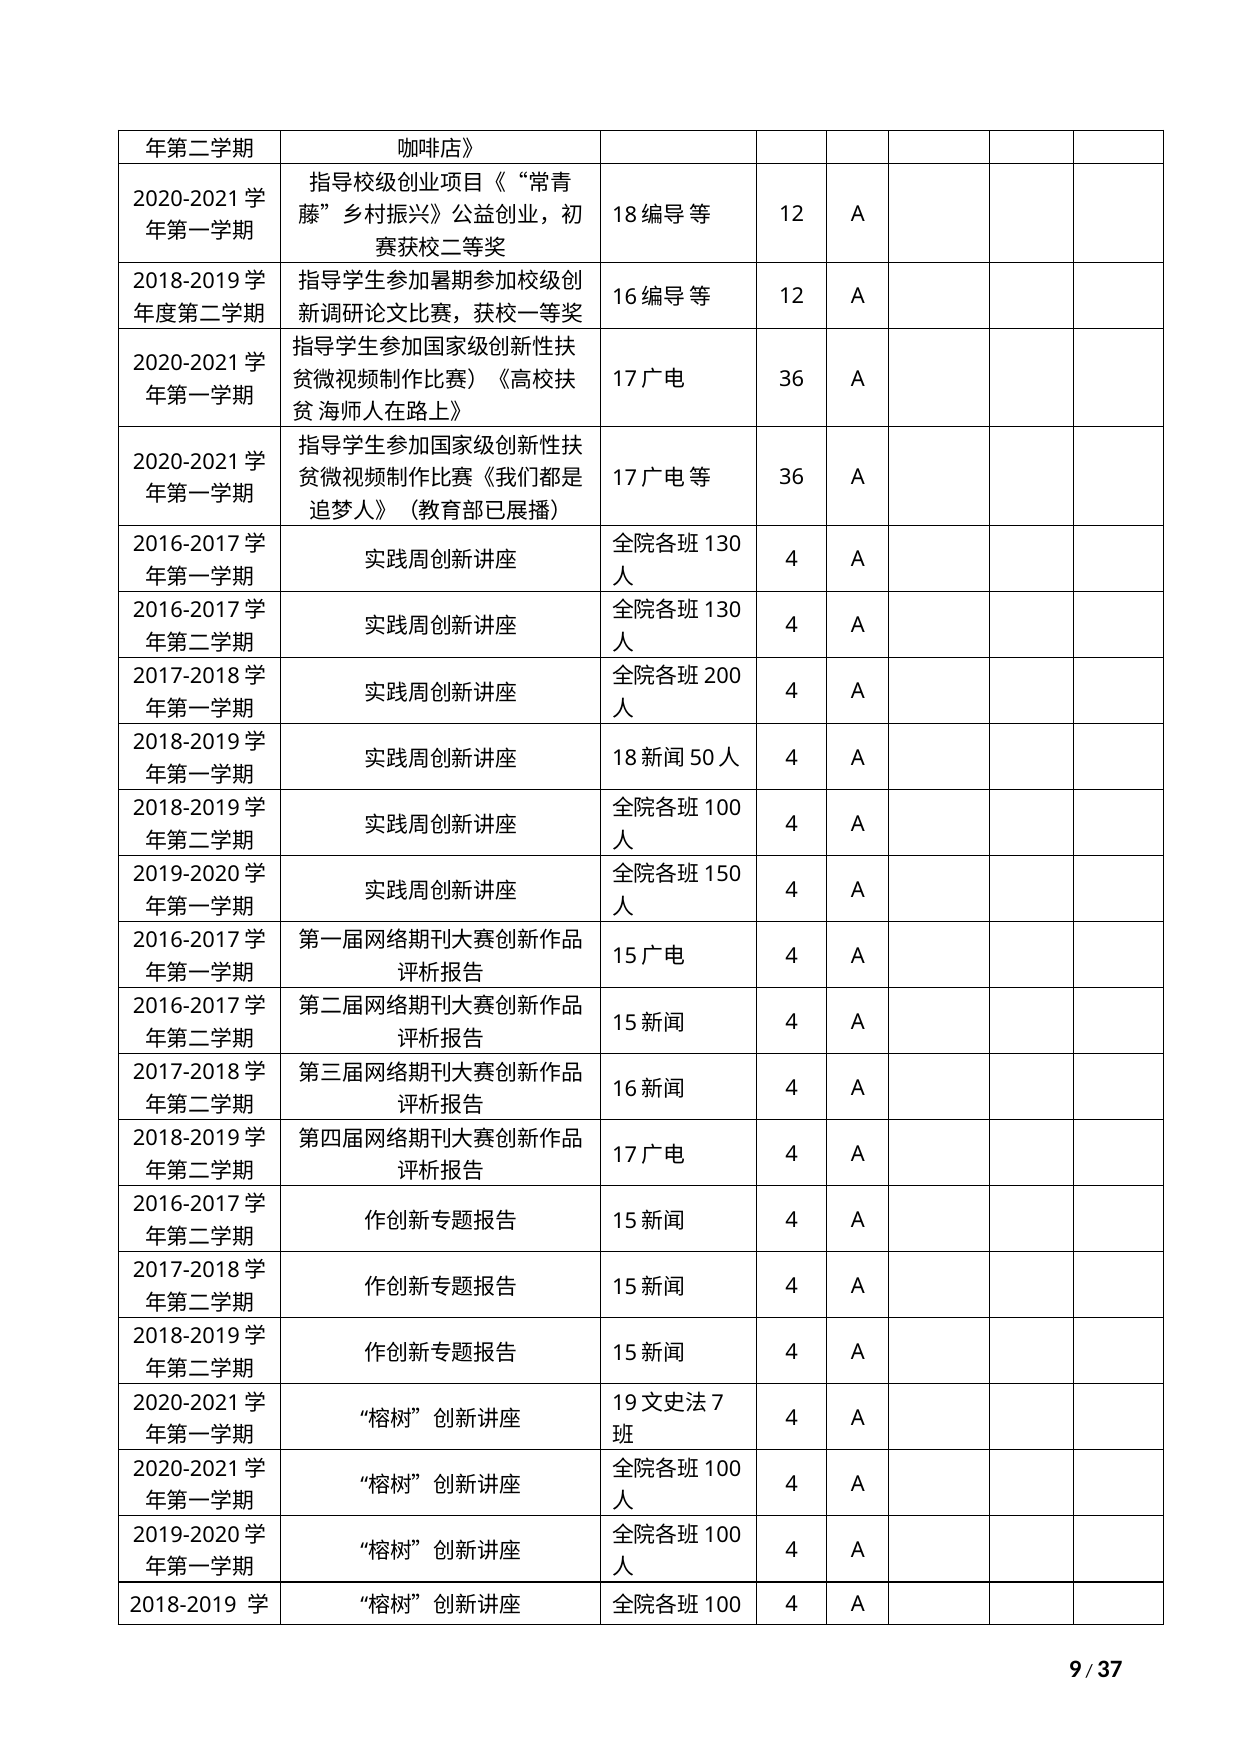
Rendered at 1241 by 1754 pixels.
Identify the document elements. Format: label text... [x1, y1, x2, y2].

table_cell [990, 1583, 1073, 1623]
table_cell 15新闻 [601, 1252, 756, 1317]
table_cell 2020-2021学年第一学期 [119, 1450, 280, 1515]
table_cell 2018-2019学年第二学期 [119, 1120, 280, 1185]
table_cell A [827, 988, 888, 1053]
table_cell [1074, 1516, 1163, 1581]
table_cell [1074, 790, 1163, 855]
table_cell A [827, 790, 888, 855]
table_cell 12 [757, 131, 826, 163]
table_cell 4 [757, 790, 826, 855]
table_cell [889, 526, 989, 591]
table_cell 实践周创新讲座 [281, 790, 600, 855]
table_cell 2016-2017学年第二学期 [119, 988, 280, 1053]
table_cell A [827, 164, 888, 262]
table_cell 第四届网络期刊大赛创新作品评析报告 [281, 1120, 600, 1185]
table_cell 2017-2018学年第一学期 [119, 658, 280, 723]
table_cell [1074, 1583, 1163, 1623]
table_cell 36 [757, 427, 826, 525]
table_cell [990, 724, 1073, 789]
table_cell [889, 922, 989, 987]
table_cell A [827, 526, 888, 591]
table_cell [889, 856, 989, 921]
table_cell [990, 1120, 1073, 1185]
table_cell [1074, 658, 1163, 723]
table_cell 4 [757, 1186, 826, 1251]
table_cell 2016-2017学年第二学期 [119, 592, 280, 657]
table_cell [990, 131, 1073, 163]
table_cell 17广电 等 [601, 427, 756, 525]
table_cell 16新闻 [601, 1054, 756, 1119]
table_cell “榕树”创新讲座 [281, 1516, 600, 1581]
table_cell [990, 526, 1073, 591]
table_cell [990, 988, 1073, 1053]
table_cell 4 [757, 1252, 826, 1317]
table_cell [990, 658, 1073, 723]
table_cell 第一届网络期刊大赛创新作品评析报告 [281, 922, 600, 987]
table_cell 4 [757, 1450, 826, 1515]
table_cell 4 [757, 526, 826, 591]
table_cell [889, 1186, 989, 1251]
table_cell 实践周创新讲座 [281, 658, 600, 723]
table_cell A [827, 263, 888, 328]
table_cell [889, 131, 989, 163]
table_cell [889, 1252, 989, 1317]
table_cell A [827, 427, 888, 525]
table_cell [990, 922, 1073, 987]
table_cell [1074, 724, 1163, 789]
table_cell [1074, 526, 1163, 591]
table_cell [889, 1384, 989, 1449]
table_cell 2019-2020学年第二学期 [119, 131, 280, 163]
table_cell 17广电 [601, 329, 756, 426]
table_cell 15新闻 [601, 988, 756, 1053]
table_cell 作创新专题报告 [281, 1186, 600, 1251]
table_cell A [827, 1318, 888, 1383]
table_cell [990, 329, 1073, 426]
table_cell A [827, 1120, 888, 1185]
table_cell 2018-2019学年度第二学期 [119, 263, 280, 328]
table_cell [990, 1318, 1073, 1383]
table_cell [889, 1318, 989, 1383]
table_cell [889, 1583, 989, 1623]
table_cell 4 [757, 1384, 826, 1449]
table_cell [889, 427, 989, 525]
table_cell A [827, 1252, 888, 1317]
table_cell 16编导 等 [601, 263, 756, 328]
table_cell A [827, 724, 888, 789]
table_cell 2020-2021学年第一学期 [119, 427, 280, 525]
table_cell 2018-2019学年第二学期 [119, 1583, 280, 1623]
table_cell [889, 164, 989, 262]
table_cell “榕树”创新讲座 [281, 1583, 600, 1623]
table_cell 2020-2021学年第一学期 [119, 164, 280, 262]
table_cell 全院各班100人 [601, 1583, 756, 1623]
table_cell 第二届网络期刊大赛创新作品评析报告 [281, 988, 600, 1053]
table_cell 4 [757, 1583, 826, 1623]
table_cell 第三届网络期刊大赛创新作品评析报告 [281, 1054, 600, 1119]
table_cell [1074, 592, 1163, 657]
table_cell [1074, 1384, 1163, 1449]
table_cell [990, 1054, 1073, 1119]
table_cell 4 [757, 724, 826, 789]
table_cell 全院各班130人 [601, 592, 756, 657]
table_cell [990, 856, 1073, 921]
table_cell [1074, 1252, 1163, 1317]
table_cell [1074, 856, 1163, 921]
table_cell 2018-2019学年第二学期 [119, 790, 280, 855]
table_cell [1074, 164, 1163, 262]
table_cell “榕树”创新讲座 [281, 1450, 600, 1515]
table_cell [990, 1450, 1073, 1515]
table_cell 实践周创新讲座 [281, 724, 600, 789]
table_cell 2019-2020学年第一学期 [119, 856, 280, 921]
table_cell [889, 1450, 989, 1515]
table_cell [990, 263, 1073, 328]
table_cell 指导校级创业项目《“常青藤”乡村振兴》公益创业，初赛获校二等奖 [281, 164, 600, 262]
table_cell 2018-2019学年第一学期 [119, 724, 280, 789]
table_cell 15广电 [601, 922, 756, 987]
table_cell [1074, 131, 1163, 163]
table_cell 15新闻 [601, 1318, 756, 1383]
table_cell 2017-2018学年第二学期 [119, 1252, 280, 1317]
table_cell 2016-2017学年第一学期 [119, 526, 280, 591]
table_cell [990, 790, 1073, 855]
table_cell 12 [757, 164, 826, 262]
table_cell A [827, 131, 888, 163]
table_cell A [827, 329, 888, 426]
table_cell [1074, 329, 1163, 426]
table_cell A [827, 592, 888, 657]
table_cell 18新闻50人 [601, 724, 756, 789]
table_cell 实践周创新讲座 [281, 526, 600, 591]
table_cell A [827, 856, 888, 921]
table_cell [889, 790, 989, 855]
table_cell [889, 988, 989, 1053]
table_cell 4 [757, 988, 826, 1053]
table_cell “榕树”创新讲座 [281, 1384, 600, 1449]
table_cell 12 [757, 263, 826, 328]
table_cell 2019-2020学年第一学期 [119, 1516, 280, 1581]
table_cell [889, 1054, 989, 1119]
table_cell [889, 592, 989, 657]
table_cell [1074, 427, 1163, 525]
table_cell [990, 1252, 1073, 1317]
table_cell 作创新专题报告 [281, 1318, 600, 1383]
table_cell [990, 164, 1073, 262]
table_cell 19文史法7班 [601, 1384, 756, 1449]
table_cell 36 [757, 329, 826, 426]
table_cell A [827, 1450, 888, 1515]
table_cell 17广电 [601, 1120, 756, 1185]
table_cell 4 [757, 1318, 826, 1383]
table_cell 全院各班100人 [601, 790, 756, 855]
table_cell [1074, 1120, 1163, 1185]
table_cell 指导学生参加暑期参加校级创新调研论文比赛，获校一等奖 [281, 263, 600, 328]
table_cell 2016-2017学年第二学期 [119, 1186, 280, 1251]
table_cell 4 [757, 592, 826, 657]
table_cell [990, 1186, 1073, 1251]
table_cell [990, 592, 1073, 657]
table_cell [1074, 1318, 1163, 1383]
table_cell [889, 263, 989, 328]
table_cell 4 [757, 922, 826, 987]
table_cell 全院各班150人 [601, 856, 756, 921]
table_cell 指导学生参加国家级创新性扶贫微视频制作比赛《我们都是追梦人》（教育部已展播） [281, 427, 600, 525]
table_cell [889, 1516, 989, 1581]
table_cell A [827, 1516, 888, 1581]
table_cell A [827, 922, 888, 987]
table_cell A [827, 1583, 888, 1623]
table_cell [1074, 922, 1163, 987]
table_cell 2020-2021学年第一学期 [119, 1384, 280, 1449]
table_cell 2020-2021学年第一学期 [119, 329, 280, 426]
table_cell A [827, 1054, 888, 1119]
table_cell [889, 1120, 989, 1185]
table_cell [889, 658, 989, 723]
table_cell [889, 724, 989, 789]
table_cell 4 [757, 658, 826, 723]
table_cell 指导学生参加国家级创新性扶贫微视频制作比赛）《高校扶贫 海师人在路上》 [281, 329, 600, 426]
table_cell A [827, 1384, 888, 1449]
table_cell 2016-2017学年第一学期 [119, 922, 280, 987]
table_cell [990, 427, 1073, 525]
table_cell [990, 1516, 1073, 1581]
table_cell 19新闻 [601, 131, 756, 163]
table_cell [889, 329, 989, 426]
table_cell 作创新专题报告 [281, 1252, 600, 1317]
table_cell 全院各班200人 [601, 658, 756, 723]
table_cell 全院各班100人 [601, 1450, 756, 1515]
table_cell 4 [757, 856, 826, 921]
table_cell [1074, 1054, 1163, 1119]
table_cell A [827, 1186, 888, 1251]
table_cell 2018-2019学年第二学期 [119, 1318, 280, 1383]
table_cell 实践周创新讲座 [281, 856, 600, 921]
table_cell [990, 1384, 1073, 1449]
table_cell [1074, 1186, 1163, 1251]
table_cell 18编导 等 [601, 164, 756, 262]
table_cell [1074, 263, 1163, 328]
table_cell 全院各班130人 [601, 526, 756, 591]
table_cell 实践周创新讲座 [281, 592, 600, 657]
table_cell 4 [757, 1120, 826, 1185]
table_cell 全院各班100人 [601, 1516, 756, 1581]
table_cell 指导校级创业项目《萌宠遇见咖啡店》 [281, 131, 600, 163]
table_cell 4 [757, 1054, 826, 1119]
table_cell 4 [757, 1516, 826, 1581]
table_cell 2017-2018学年第二学期 [119, 1054, 280, 1119]
table_cell [1074, 1450, 1163, 1515]
table_cell 15新闻 [601, 1186, 756, 1251]
table_cell A [827, 658, 888, 723]
table_cell [1074, 988, 1163, 1053]
